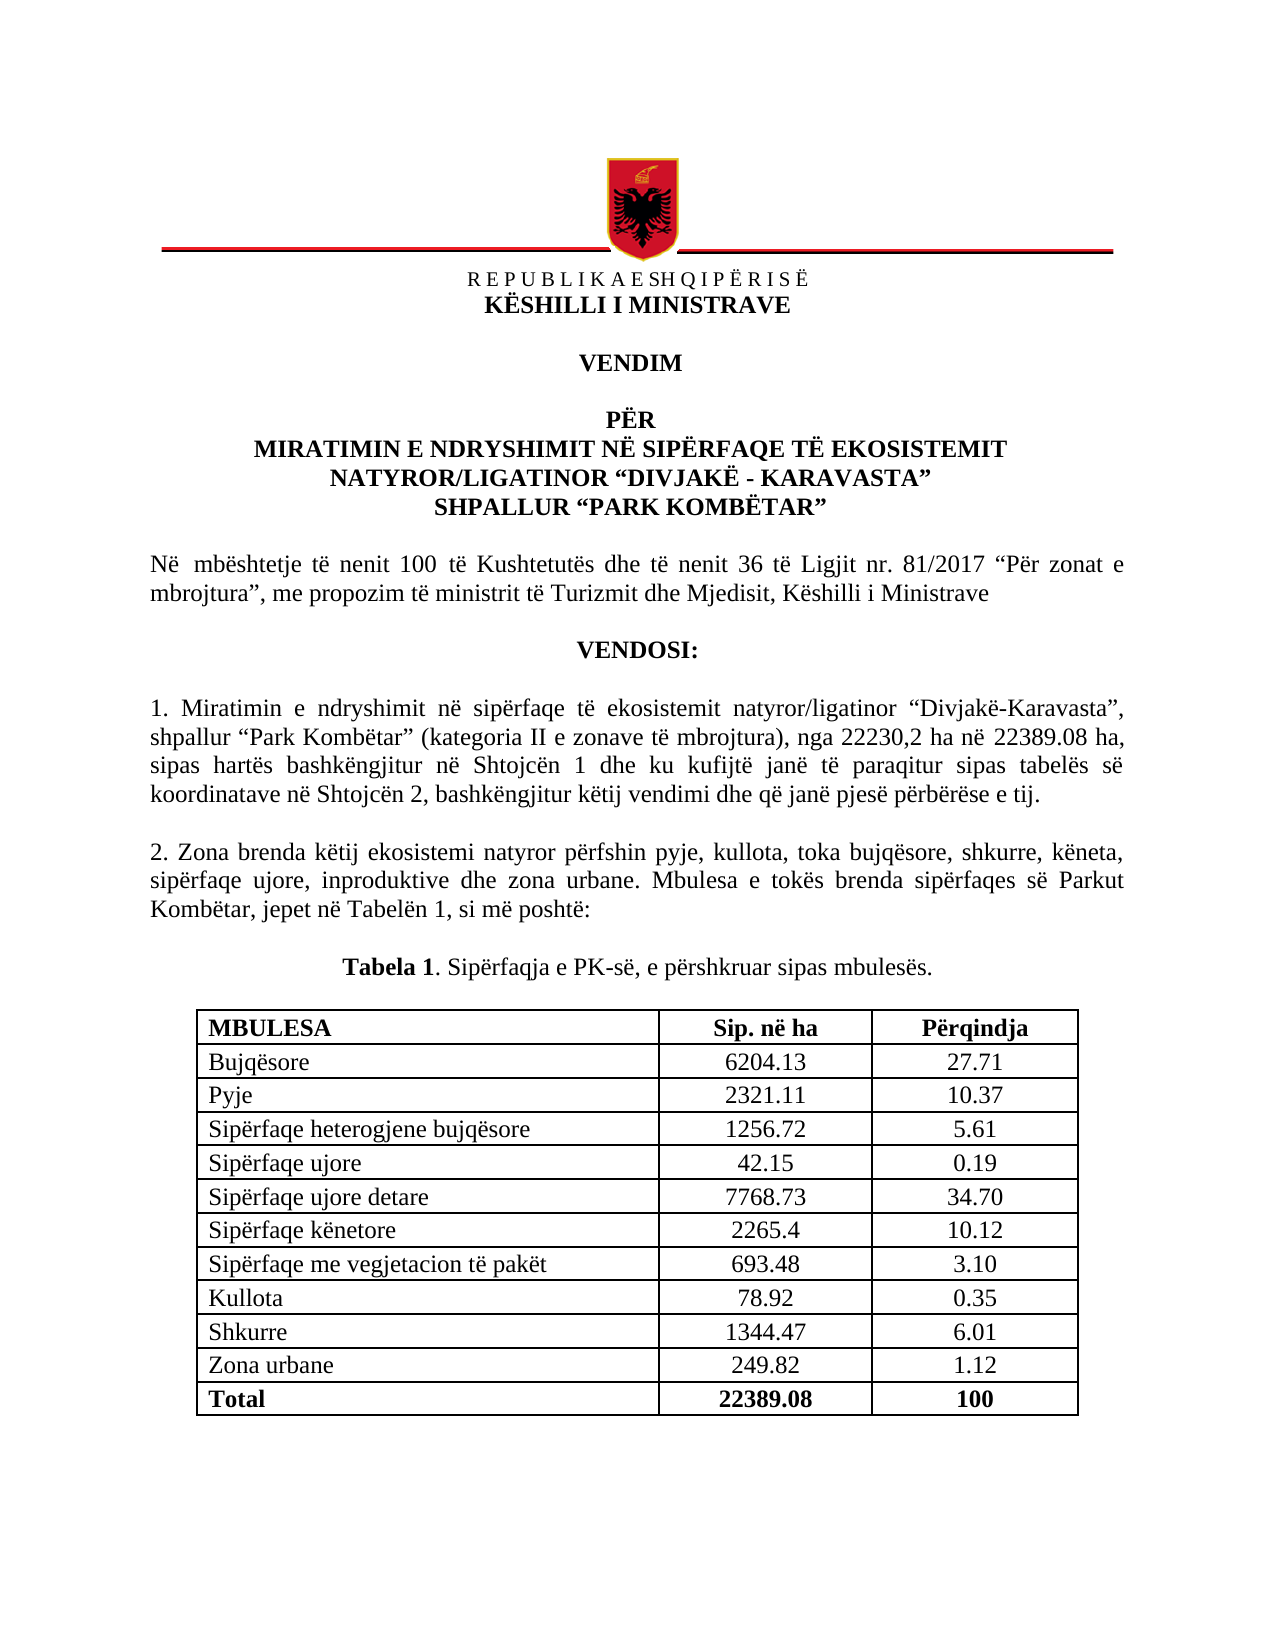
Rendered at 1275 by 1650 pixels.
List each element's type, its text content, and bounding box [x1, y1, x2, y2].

table_cell Sipërfaqe kënetore [198, 1214, 658, 1246]
table_cell Sipërfaqe me vegjetacion të pakët [198, 1248, 658, 1279]
text Tabela 1. Sipërfaqja e PK-së, e përshkruar sipas mbulesës. [150, 952, 1125, 981]
table_cell Pyje [198, 1079, 658, 1111]
table_header MBULESA [198, 1011, 658, 1043]
table_cell 0.19 [873, 1146, 1077, 1178]
table_cell 0.35 [873, 1281, 1077, 1313]
table_cell Sipërfaqe ujore [198, 1146, 658, 1178]
table_cell Sipërfaqe heterogjene bujqësore [198, 1113, 658, 1144]
text Në mbështetje të nenit 100 të Kushtetutës dhe të nenit 36 të Ligjit nr. 81/2017 “Për zonat e mbrojtura”, me propozim të ministrit të Turizmit dhe Mjedisit, Këshilli i Ministrave [150, 549, 1125, 607]
table_header Sip. në ha [660, 1011, 871, 1043]
table_cell Total [198, 1383, 658, 1414]
text MIRATIMIN E NDRYSHIMIT NË SIPËRFAQE TË EKOSISTEMIT NATYROR/LIGATINOR “DIVJAKË - KARAVASTA” [150, 434, 1111, 492]
table_header Përqindja [873, 1011, 1077, 1043]
text 1. Miratimin e ndryshimit në sipërfaqe të ekosistemit natyror/ligatinor “Divjakë-Karavasta”, shpallur “Park Kombëtar” (kategoria II e zonave të mbrojtura), nga 22230,2 ha në 22389.08 ha, sipas hartës bashkëngjitur në Shtojcën 1 dhe ku kufijtë janë të paraqitur sipas tabelës së koordinatave në Shtojcën 2, bashkëngjitur këtij vendimi dhe që janë pjesë përbërëse e tij. [150, 693, 1125, 808]
table_cell 249.82 [660, 1349, 871, 1381]
table_cell 2321.11 [660, 1079, 871, 1111]
text PËR [150, 406, 1111, 434]
table_cell 27.71 [873, 1045, 1077, 1077]
table_cell 42.15 [660, 1146, 871, 1178]
table_cell 2265.4 [660, 1214, 871, 1246]
table_cell Kullota [198, 1281, 658, 1313]
text R E P U B L I K A E SH Q I P Ë R I S Ë [150, 266, 1125, 291]
table_cell 100 [873, 1383, 1077, 1414]
table_cell Bujqësore [198, 1045, 658, 1077]
text 2. Zona brenda këtij ekosistemi natyror përfshin pyje, kullota, toka bujqësore, shkurre, këneta, sipërfaqe ujore, inproduktive dhe zona urbane. Mbulesa e tokës brenda sipërfaqes së Parkut Kombëtar, jepet në Tabelën 1, si më poshtë: [150, 837, 1125, 923]
table_cell 6204.13 [660, 1045, 871, 1077]
table_cell Zona urbane [198, 1349, 658, 1381]
table_cell 1.12 [873, 1349, 1077, 1381]
text SHPALLUR “PARK KOMBËTAR” [150, 492, 1111, 521]
table_cell 10.37 [873, 1079, 1077, 1111]
table_cell 1344.47 [660, 1315, 871, 1347]
table_cell 10.12 [873, 1214, 1077, 1246]
table_cell Sipërfaqe ujore detare [198, 1180, 658, 1212]
table_cell 22389.08 [660, 1383, 871, 1414]
table_cell 7768.73 [660, 1180, 871, 1212]
table_cell 3.10 [873, 1248, 1077, 1279]
table_cell 693.48 [660, 1248, 871, 1279]
table_cell 34.70 [873, 1180, 1077, 1212]
picture [161, 150, 1114, 267]
table_cell 5.61 [873, 1113, 1077, 1144]
text KËSHILLI I MINISTRAVE [150, 291, 1125, 319]
text VENDIM [150, 348, 1111, 377]
table_cell 78.92 [660, 1281, 871, 1313]
table_cell Shkurre [198, 1315, 658, 1347]
table_cell 1256.72 [660, 1113, 871, 1144]
text VENDOSI: [150, 636, 1125, 664]
table_cell 6.01 [873, 1315, 1077, 1347]
